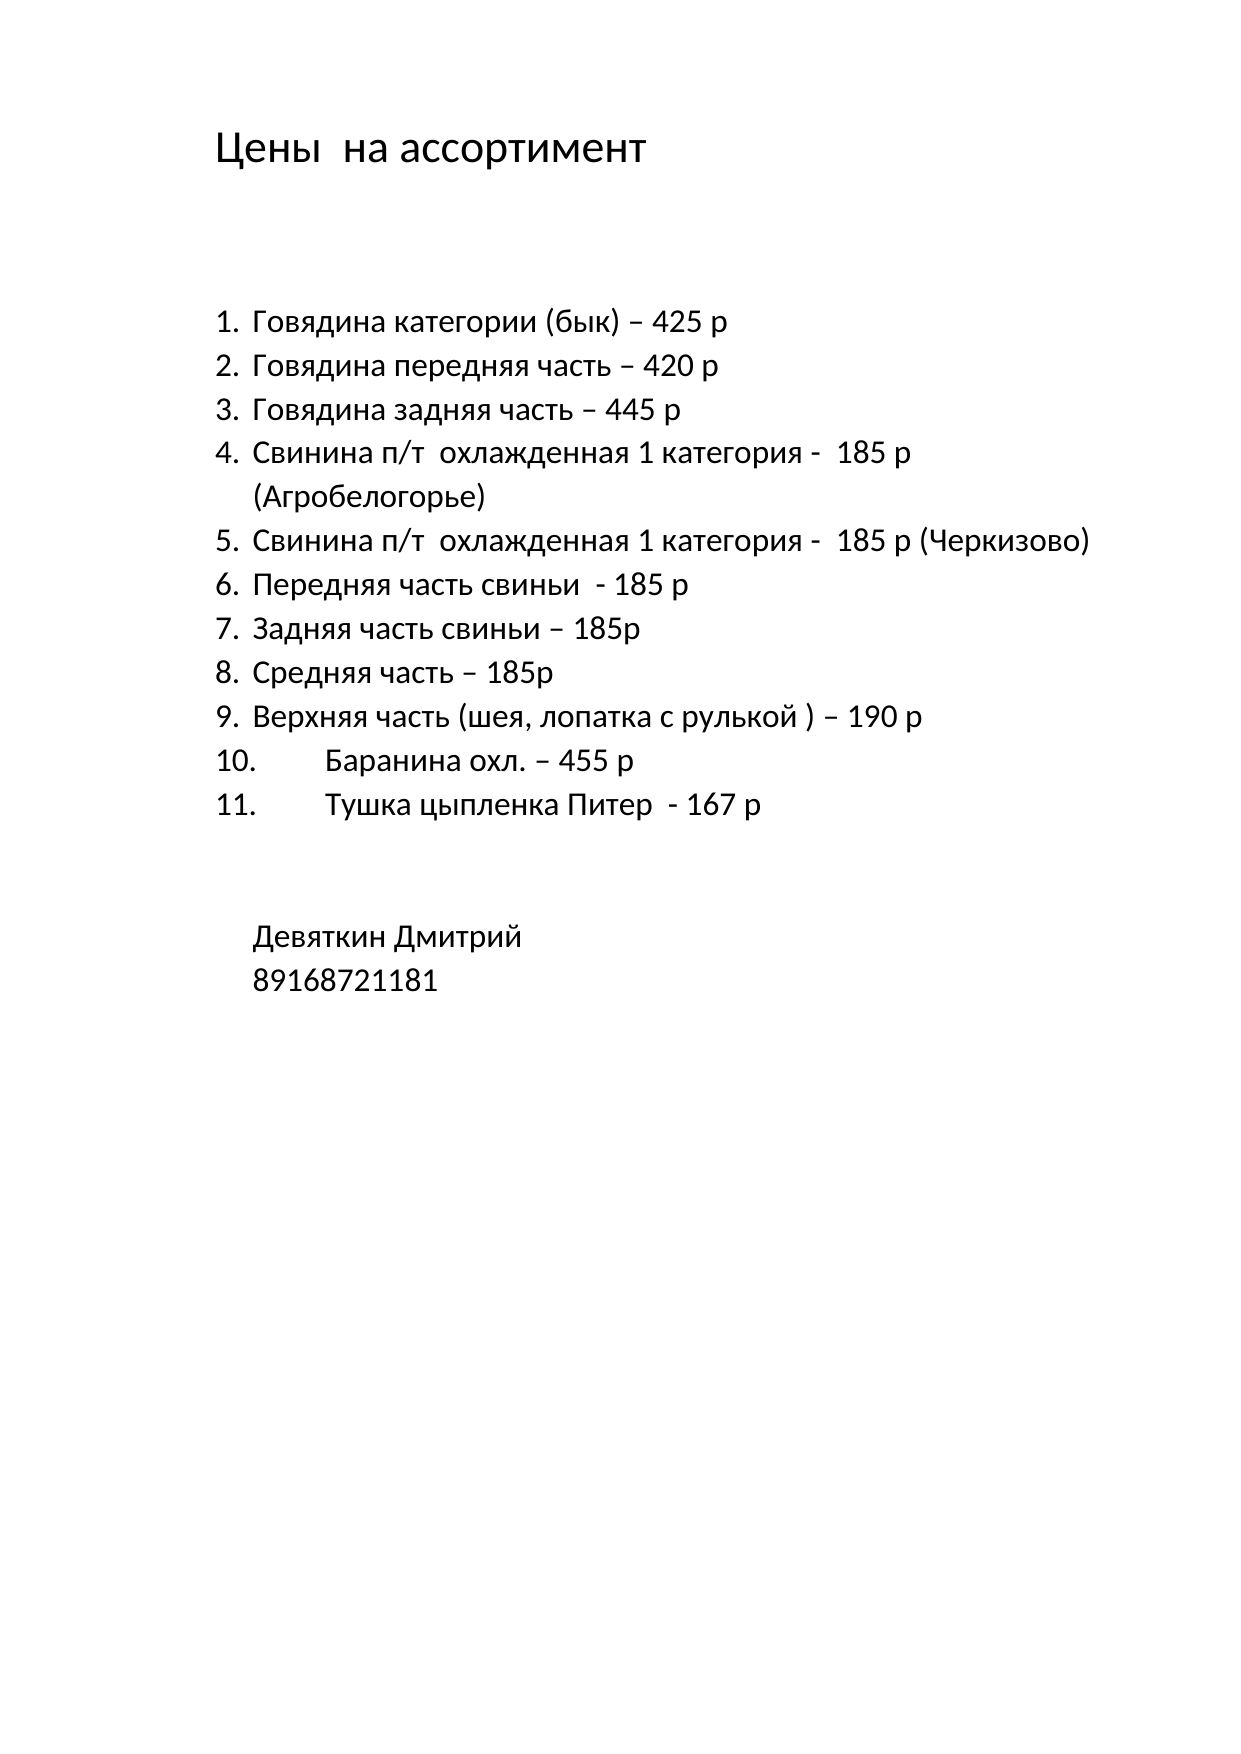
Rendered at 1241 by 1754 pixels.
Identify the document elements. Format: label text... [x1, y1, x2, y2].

list 89168721181 [252, 959, 1152, 1000]
list Баранина охл. – 455 р [215, 739, 1152, 780]
list Свинина п/т охлажденная 1 категория - 185 р (Агробелогорье) [215, 432, 1152, 516]
list Свинина п/т охлажденная 1 категория - 185 р (Черкизово) [215, 519, 1152, 560]
list Говядина передняя часть – 420 р [215, 344, 1152, 384]
list Говядина задняя часть – 445 р [215, 388, 1152, 428]
list Передняя часть свиньи - 185 р [215, 563, 1152, 604]
list Девяткин Дмитрий [252, 915, 1152, 956]
list Тушка цыпленка Питер - 167 р [215, 783, 1152, 824]
list Говядина категории (бык) – 425 р [215, 300, 1152, 340]
list Верхняя часть (шея, лопатка с рулькой ) – 190 р [215, 695, 1152, 736]
list Задняя часть свиньи – 185р [215, 607, 1152, 648]
list Средняя часть – 185р [215, 651, 1152, 692]
text Цены на ассортимент [215, 118, 1152, 174]
